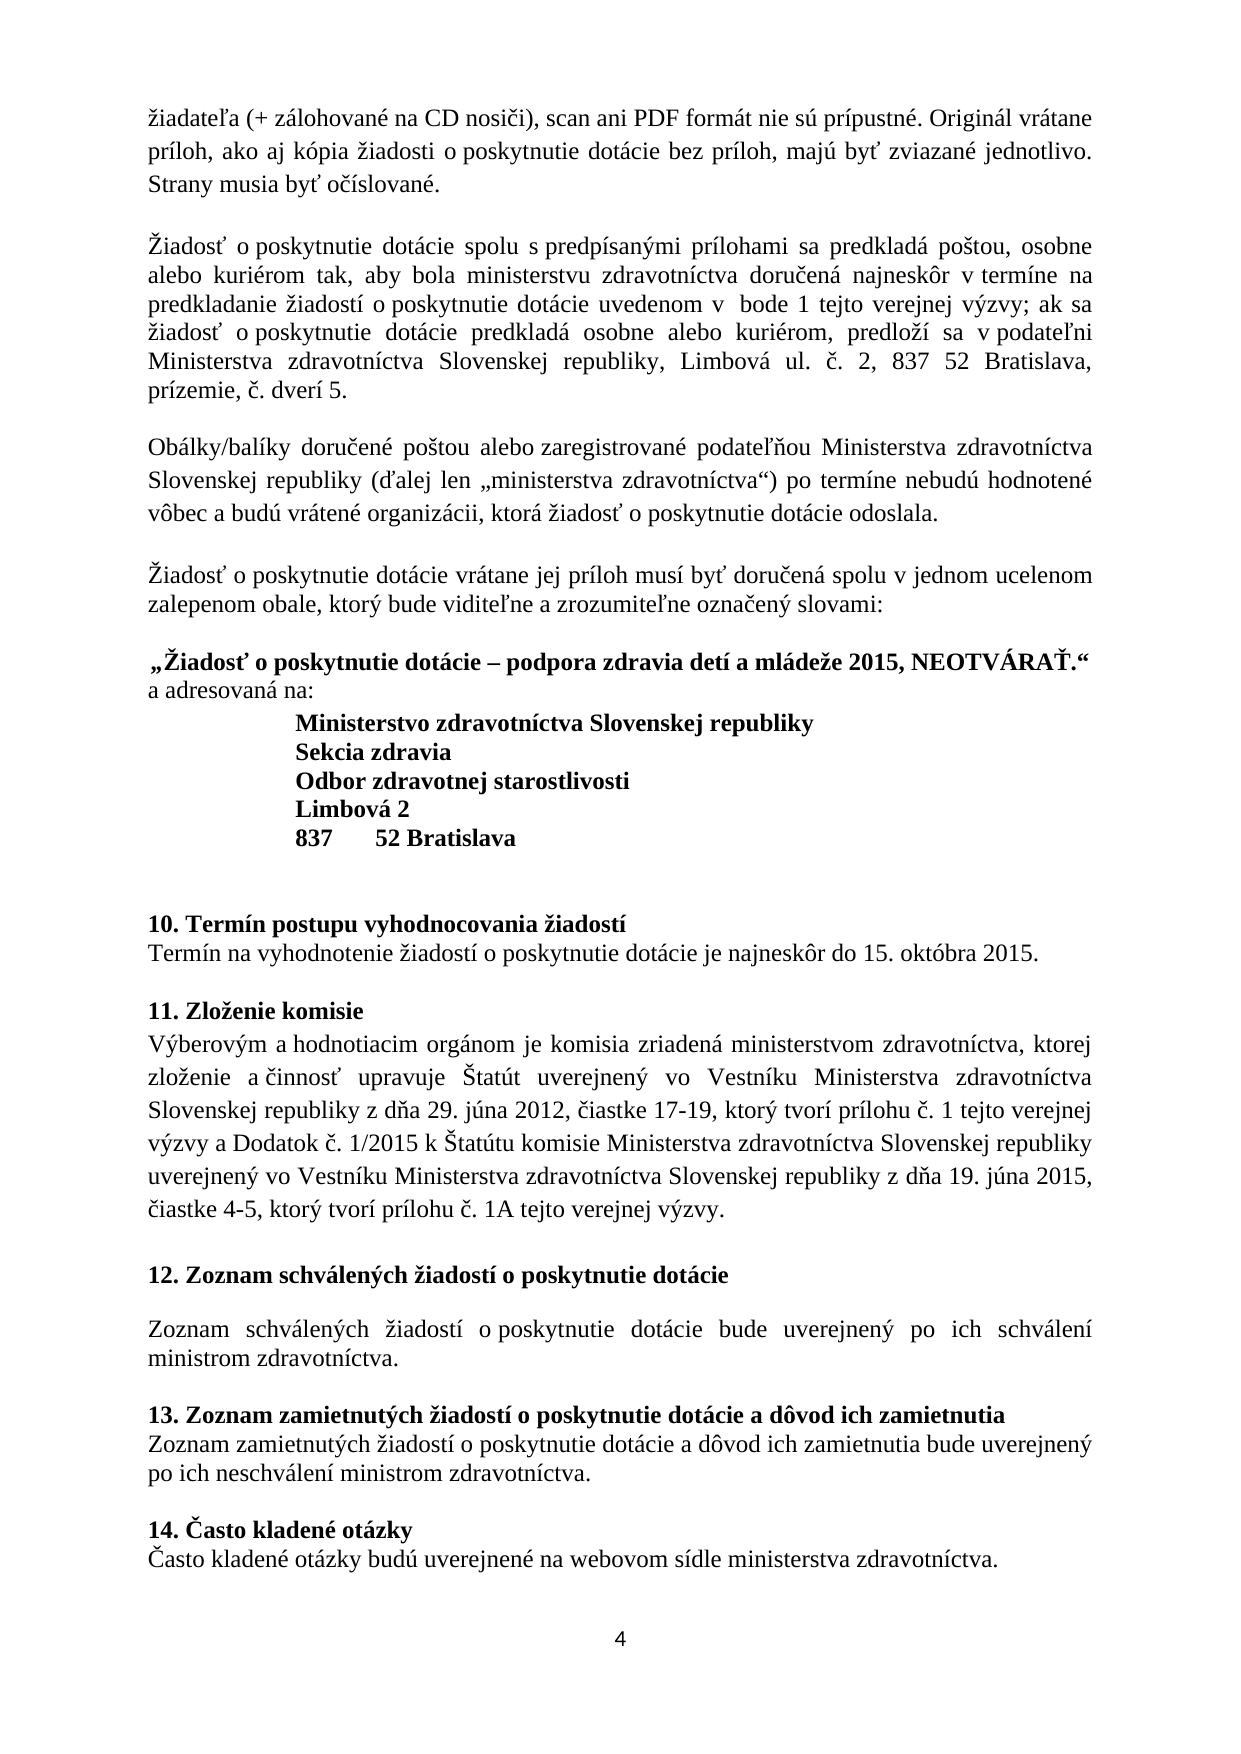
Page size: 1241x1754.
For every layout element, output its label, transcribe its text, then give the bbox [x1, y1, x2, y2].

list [148, 103, 1093, 198]
text Zoznam schválených žiadostí o poskytnutie dotácie bude uverejnený po ich schválení ministrom zdravotníctva. [148, 1314, 1093, 1371]
list Ministerstvo zdravotníctva Slovenskej republiky [221, 708, 1093, 737]
list „Žiadosť o poskytnutie dotácie – podpora zdravia detí a mládeže 2015, NEOTVÁRAŤ.“ [148, 647, 1093, 675]
list Obálky/balíky doručené poštou alebo zaregistrované podateľňou Ministerstva zdravotníctva Slovenskej republiky (ďalej len „ministerstva zdravotníctva“) po termíne nebudú hodnotené vôbec a budú vrátené organizácii, ktorá žiadosť o poskytnutie dotácie odoslala. [148, 432, 1093, 527]
text Zoznam zamietnutých žiadostí o poskytnutie dotácie a dôvod ich zamietnutia bude uverejnený po ich neschválení ministrom zdravotníctva. [148, 1429, 1093, 1486]
text 14. Často kladené otázky [148, 1515, 1093, 1544]
list Žiadosť o poskytnutie dotácie spolu s predpísanými prílohami sa predkladá poštou, osobne alebo kuriérom tak, aby bola ministerstvu zdravotníctva doručená najneskôr v termíne na predkladanie žiadostí o poskytnutie dotácie uvedenom v bode 1 tejto verejnej výzvy; ak sa žiadosť o poskytnutie dotácie predkladá osobne alebo kuriérom, predloží sa v podateľni Ministerstva zdravotníctva Slovenskej republiky, Limbová ul. č. 2, 837 52 Bratislava, prízemie, č. dverí 5. [148, 231, 1093, 404]
list Výberovým a hodnotiacim orgánom je komisia zriadená ministerstvom zdravotníctva, ktorej zloženie a činnosť upravuje Štatút uverejnený vo Vestníku Ministerstva zdravotníctva Slovenskej republiky z dňa 29. júna 2012, čiastke 17-19, ktorý tvorí prílohu č. 1 tejto verejnej výzvy a Dodatok č. 1/2015 k Štatútu komisie Ministerstva zdravotníctva Slovenskej republiky uverejnený vo Vestníku Ministerstva zdravotníctva Slovenskej republiky z dňa 19. júna 2015, čiastke 4-5, ktorý tvorí prílohu č. 1A tejto verejnej výzvy. [148, 1029, 1093, 1223]
list a adresovaná na: [148, 675, 1093, 704]
text 13. Zoznam zamietnutých žiadostí o poskytnutie dotácie a dôvod ich zamietnutia [148, 1400, 1093, 1429]
list Žiadosť o poskytnutie dotácie vrátane jej príloh musí byť doručená spolu v jednom ucelenom zalepenom obale, ktorý bude viditeľne a zrozumiteľne označený slovami: [148, 560, 1093, 618]
list Sekcia zdravia [221, 737, 1093, 766]
list 12. Zoznam schválených žiadostí o poskytnutie dotácie [148, 1260, 1093, 1289]
list Limbová 2 [221, 794, 1093, 823]
list Termín na vyhodnotenie žiadostí o poskytnutie dotácie je najneskôr do 15. októbra 2015. [148, 938, 1093, 967]
list Zloženie komisie [148, 996, 1093, 1024]
list Termín postupu vyhodnocovania žiadostí [148, 909, 1093, 938]
list Odbor zdravotnej starostlivosti [221, 766, 1093, 794]
list Často kladené otázky budú uverejnené na webovom sídle ministerstva zdravotníctva. [148, 1544, 1093, 1573]
list 52 Bratislava [295, 823, 1093, 852]
